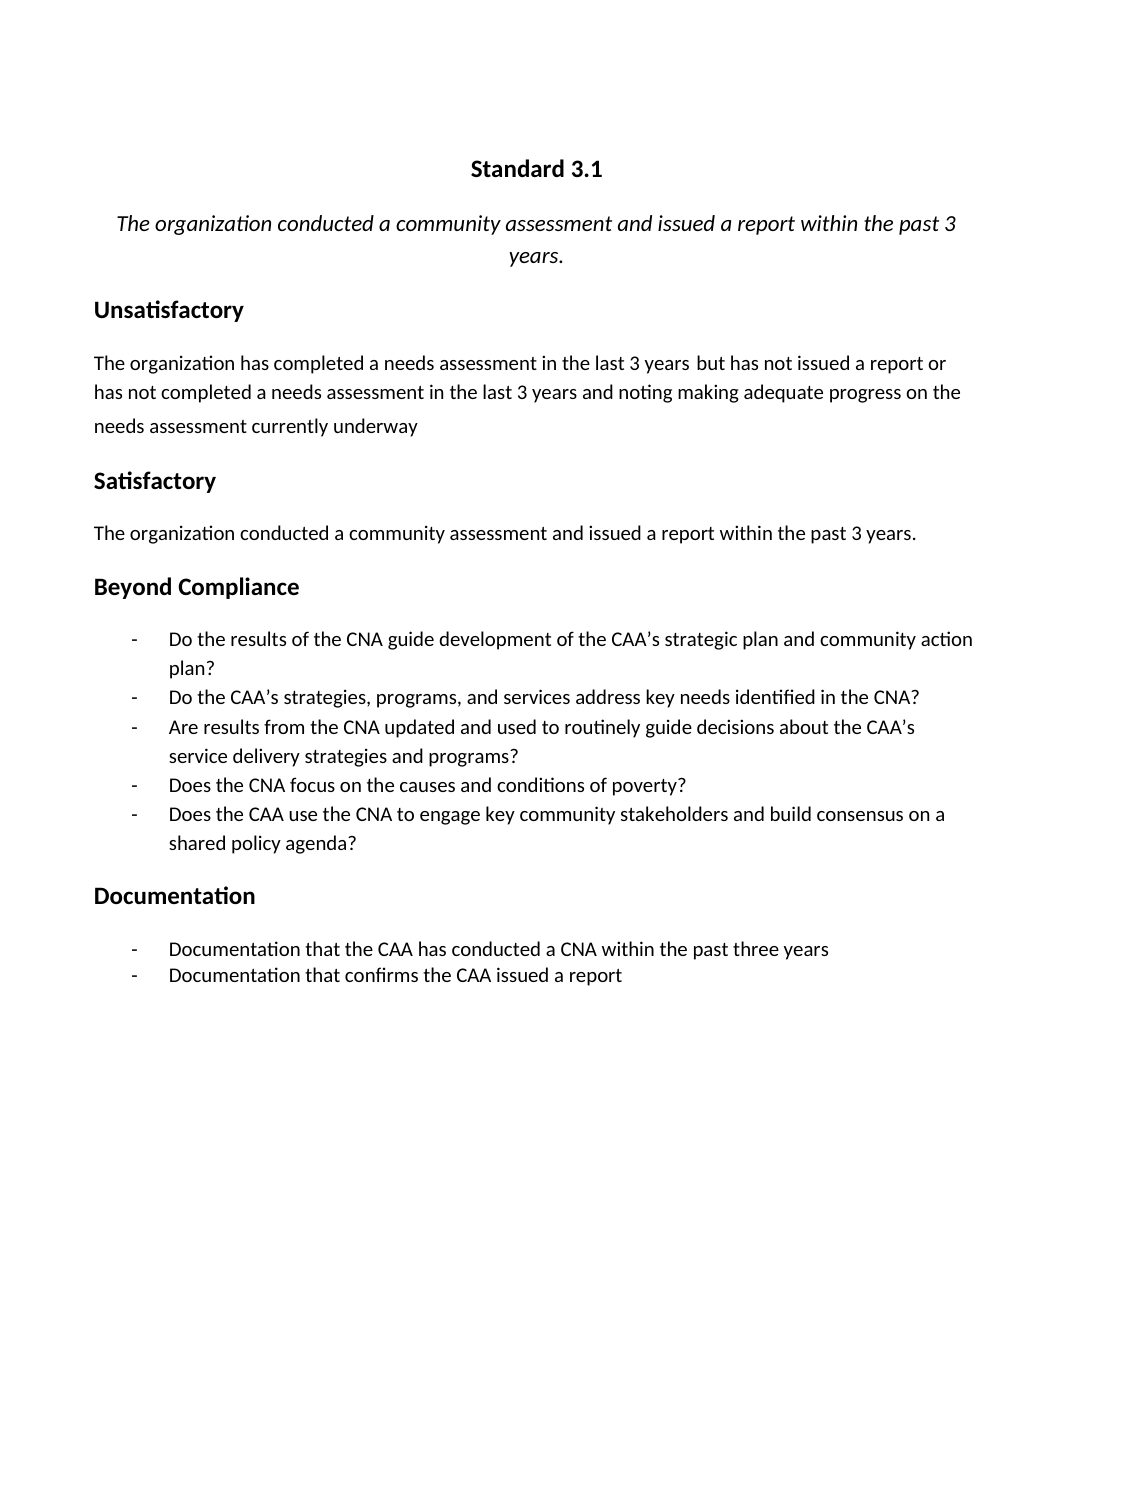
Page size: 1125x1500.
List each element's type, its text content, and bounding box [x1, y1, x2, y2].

text The organization has completed a needs assessment in the last 3 years but has not issued a report or has not completed a needs assessment in the last 3 years and noting making adequate progress on the needs assessment currently underway [94, 350, 979, 439]
list Documentation that confirms the CAA issued a report [131, 962, 979, 987]
text Satisfactory [94, 465, 979, 495]
text Documentation [94, 881, 979, 911]
list Are results from the CNA updated and used to routinely guide decisions about the CAA’s service delivery strategies and programs? [131, 714, 979, 768]
list Do the CAA’s strategies, programs, and services address key needs identified in the CNA? [131, 685, 979, 710]
text The organization conducted a community assessment and issued a report within the past 3 years. [94, 209, 979, 269]
list Does the CNA focus on the causes and conditions of poverty? [131, 772, 979, 798]
text Unsatisfactory [94, 294, 979, 324]
text The organization conducted a community assessment and issued a report within the past 3 years. [94, 521, 979, 546]
list Does the CAA use the CNA to engage key community stakeholders and build consensus on a shared policy agenda? [131, 801, 979, 856]
text Standard 3.1 [94, 153, 979, 183]
list Do the results of the CNA guide development of the CAA’s strategic plan and community action plan? [131, 626, 979, 681]
list Documentation that the CAA has conducted a CNA within the past three years [131, 936, 979, 962]
text Beyond Compliance [94, 571, 979, 601]
